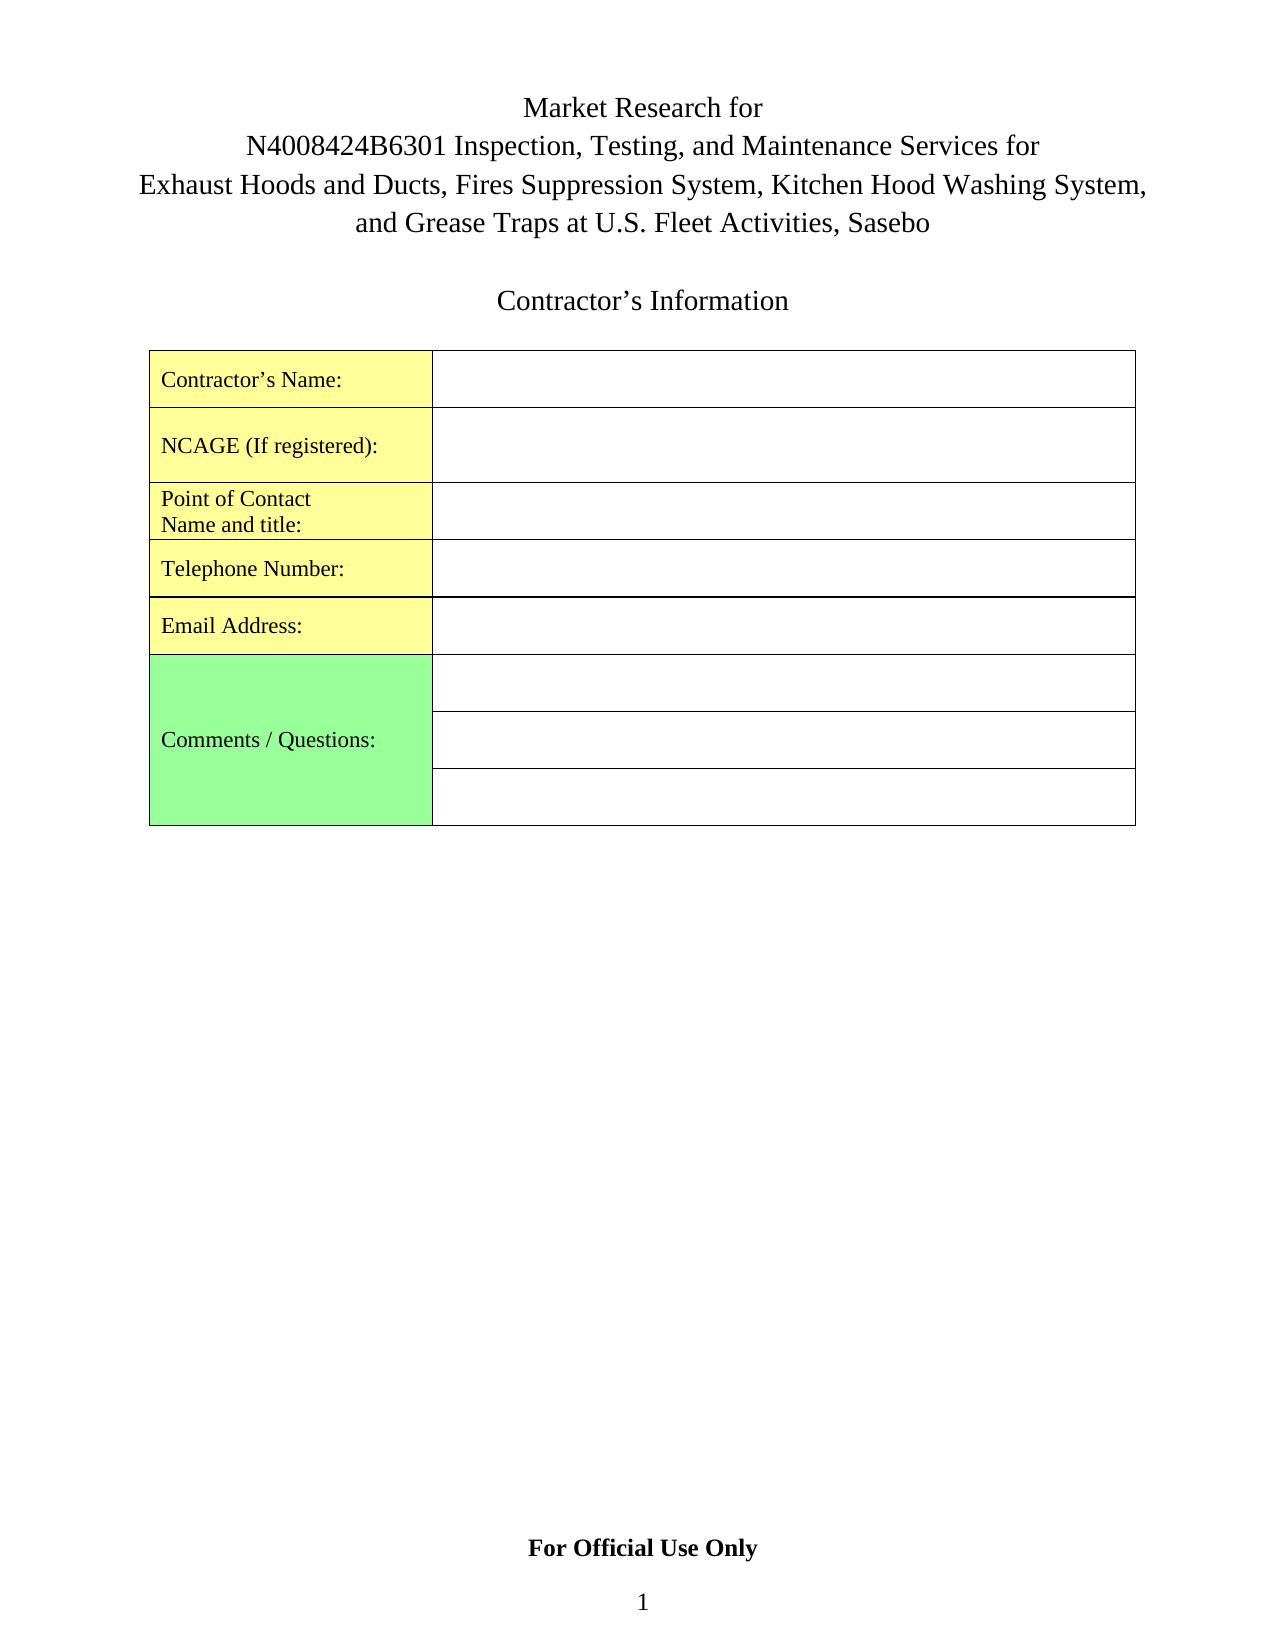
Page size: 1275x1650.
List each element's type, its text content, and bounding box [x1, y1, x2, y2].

table_cell [433, 598, 1135, 653]
table_cell [433, 712, 1135, 768]
table_cell [433, 408, 1135, 482]
text N4008424B6301 Inspection, Testing, and Maintenance Services for [86, 128, 1200, 162]
table_header [433, 351, 1135, 407]
table_cell Email Address: [150, 598, 432, 653]
table_cell [433, 540, 1135, 596]
table_cell [433, 483, 1135, 539]
table_cell [433, 769, 1135, 825]
table_cell Point of Contact Name and title: [150, 483, 432, 539]
text and Grease Traps at U.S. Fleet Activities, Sasebo [86, 206, 1200, 239]
text Contractor’s Information [86, 283, 1200, 316]
text Market Research for [86, 90, 1200, 123]
text Exhaust Hoods and Ducts, Fires Suppression System, Kitchen Hood Washing System, [86, 167, 1200, 201]
table_cell Telephone Number: [150, 540, 432, 596]
table_cell Comments / Questions: [150, 655, 432, 825]
table_cell [433, 655, 1135, 711]
table_header Contractor’s Name: [150, 351, 432, 407]
table_cell NCAGE (If registered): [150, 408, 432, 482]
